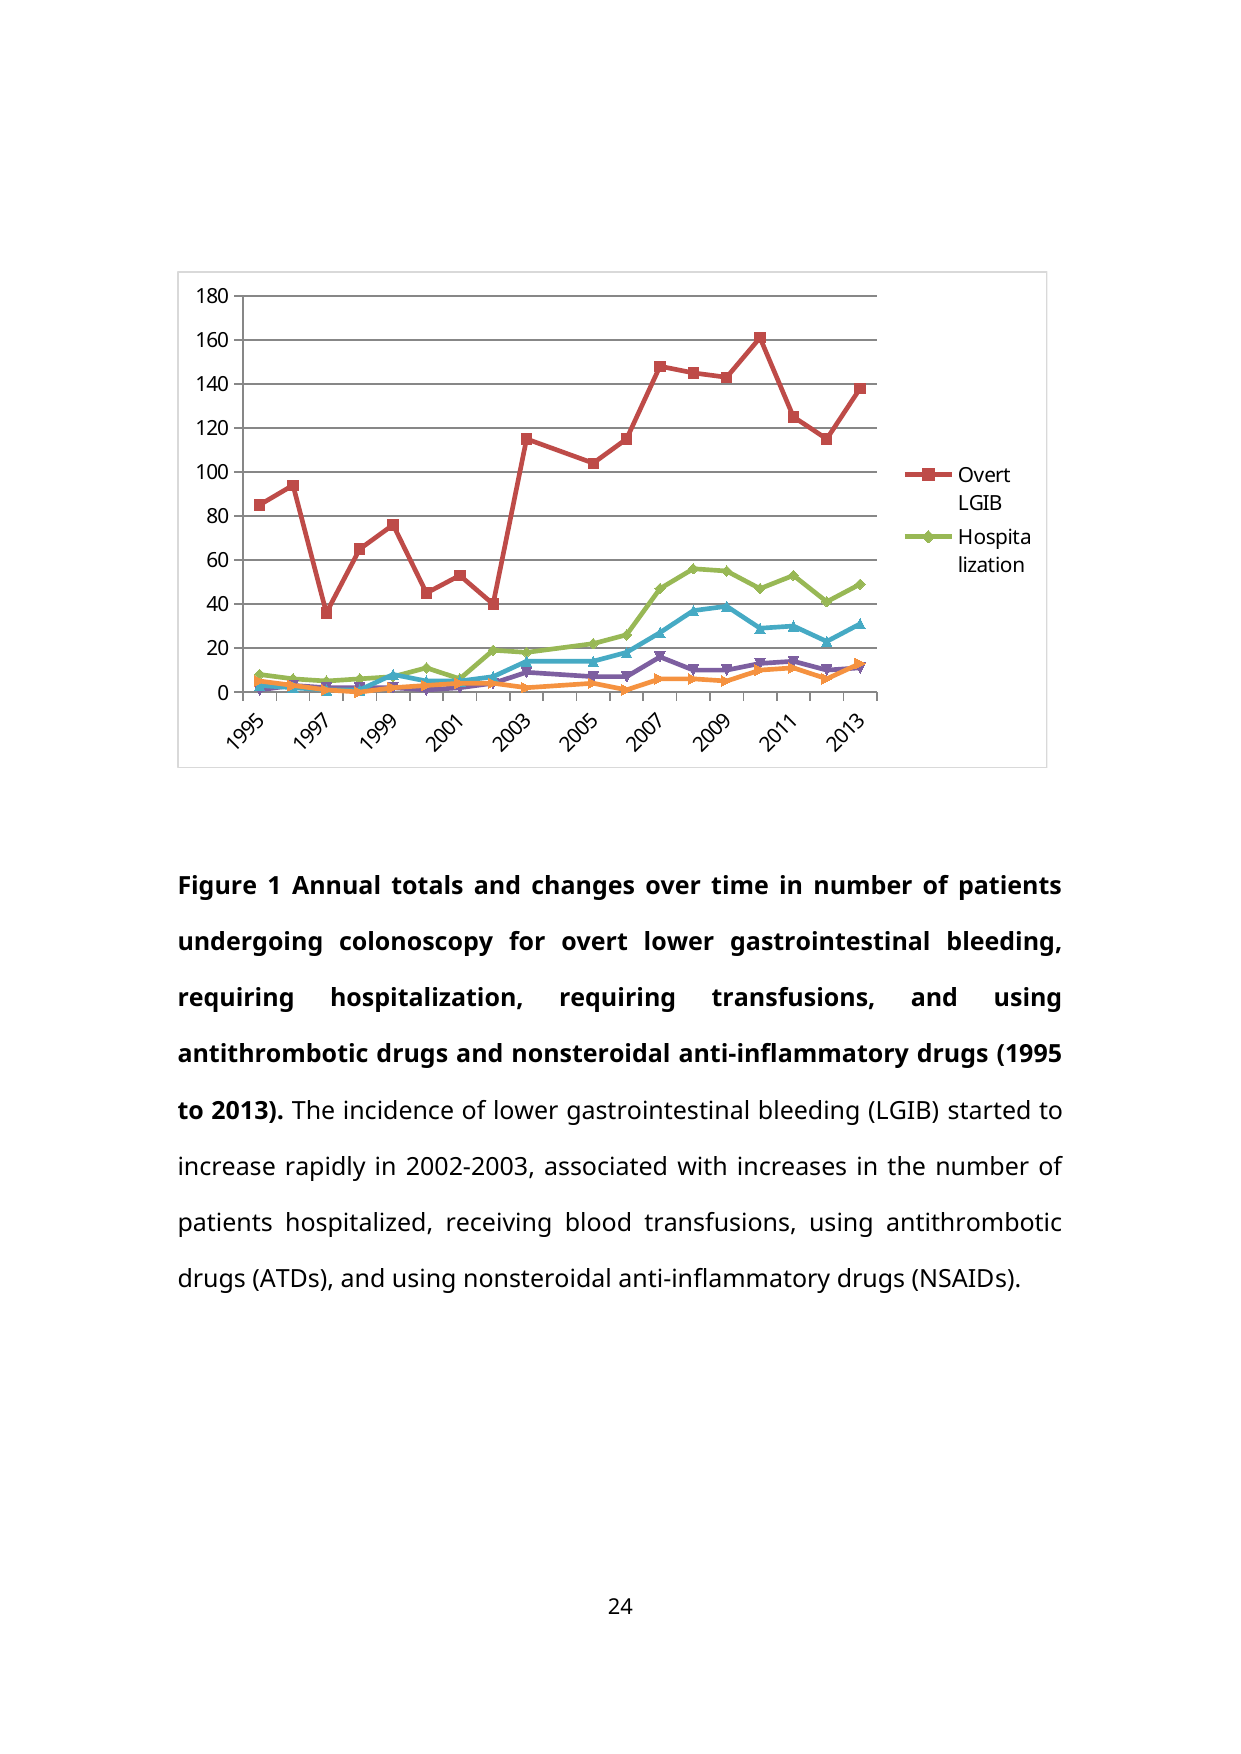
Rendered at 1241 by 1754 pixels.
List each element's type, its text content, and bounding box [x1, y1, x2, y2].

text Figure 1 Annual totals and changes over time in number of patients undergoing colonoscopy for overt lower gastrointestinal bleeding, requiring hospitalization, requiring transfusions, and using antithrombotic drugs and nonsteroidal anti-inflammatory drugs (1995 to 2013). The incidence of lower gastrointestinal bleeding (LGIB) started to increase rapidly in 2002-2003, associated with increases in the number of patients hospitalized, receiving blood transfusions, using antithrombotic drugs (ATDs), and using nonsteroidal anti-inflammatory drugs (NSAIDs). [177, 866, 1063, 1297]
